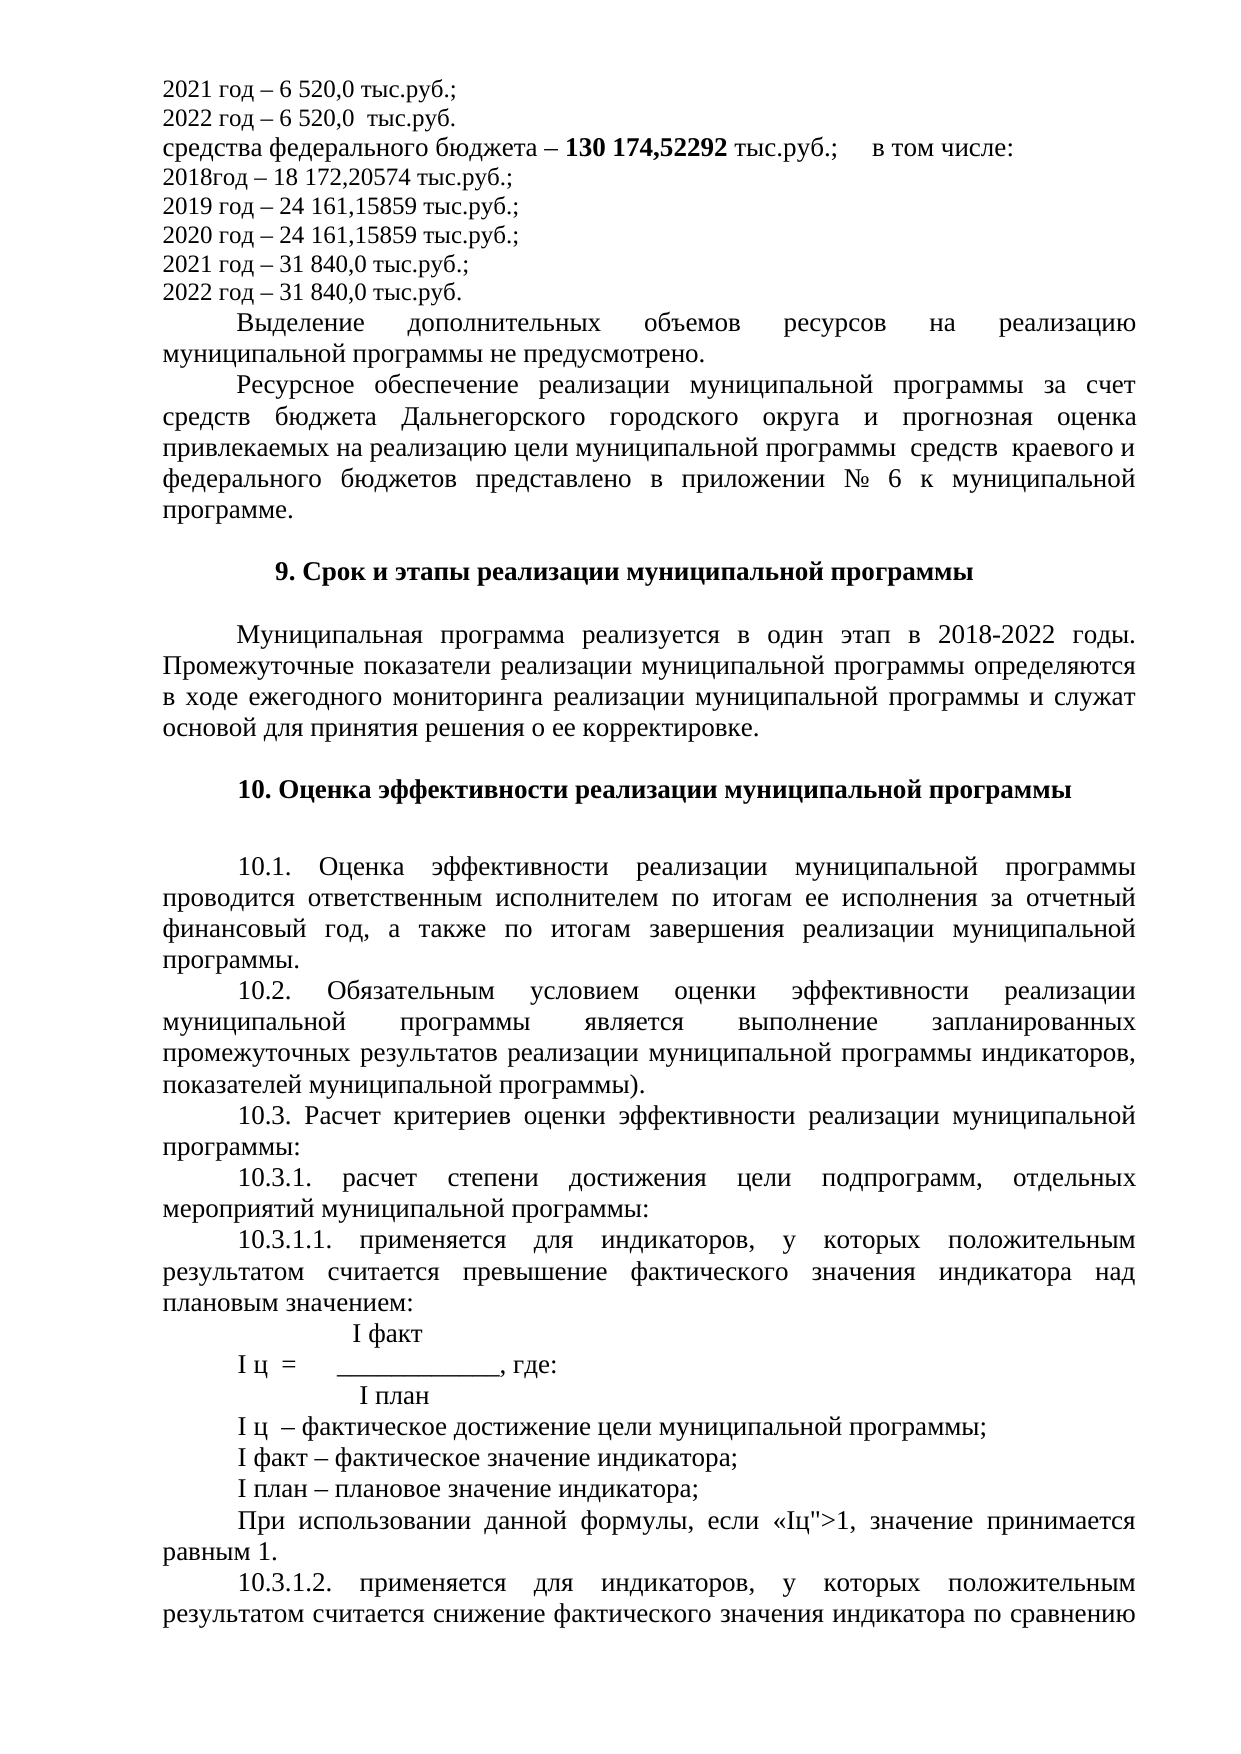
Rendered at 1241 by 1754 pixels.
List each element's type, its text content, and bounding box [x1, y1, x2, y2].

text 10.2. Обязательным условием оценки эффективности реализации муниципальной программы является выполнение запланированных промежуточных результатов реализации муниципальной программы индикаторов, показателей муниципальной программы). [162, 974, 1137, 1099]
text I ц – фактическое достижение цели муниципальной программы; [162, 1410, 1137, 1441]
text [162, 1566, 1137, 1628]
text I план [162, 1379, 1137, 1410]
text 2022 год – 31 840,0 тыс.руб. [162, 277, 1137, 306]
text I факт – фактическое значение индикатора; [162, 1441, 1137, 1473]
text Выделение дополнительных объемов ресурсов на реализацию муниципальной программы не предусмотрено. [162, 306, 1137, 368]
text Ресурсное обеспечение реализации муниципальной программы за счет средств бюджета Дальнегорского городского округа и прогнозная оценка привлекаемых на реализацию цели муниципальной программы средств краевого и федерального бюджетов представлено в приложении № 6 к муниципальной программе. [162, 368, 1137, 524]
text 10.3.1.1. применяется для индикаторов, у которых положительным результатом считается превышение фактического значения индикатора над плановым значением: [162, 1223, 1137, 1317]
text 2018год – 18 172,20574 тыс.руб.; [162, 162, 1137, 191]
text 2020 год – 24 161,15859 тыс.руб.; [162, 220, 1137, 249]
text 2019 год – 24 161,15859 тыс.руб.; [162, 191, 1152, 220]
text 2021 год – 31 840,0 тыс.руб.; [162, 249, 1137, 277]
text 10.3.1. расчет степени достижения цели подпрограмм, отдельных мероприятий муниципальной программы: [162, 1161, 1137, 1223]
text При использовании данной формулы, если «Iц">1, значение принимается равным 1. [162, 1504, 1137, 1566]
text I план – плановое значение индикатора; [162, 1473, 1137, 1504]
list 9. Срок и этапы реализации муниципальной программы [275, 555, 1137, 587]
text 10.1. Оценка эффективности реализации муниципальной программы проводится ответственным исполнителем по итогам ее исполнения за отчетный финансовый год, а также по итогам завершения реализации муниципальной программы. [162, 850, 1137, 974]
text средства федерального бюджета – 130 174,52292 тыс.руб.; в том числе: [162, 131, 1137, 162]
text Муниципальная программа реализуется в один этап в 2018-2022 годы. Промежуточные показатели реализации муниципальной программы определяются в ходе ежегодного мониторинга реализации муниципальной программы и служат основой для принятия решения о ее корректировке. [162, 618, 1137, 742]
text I ц = ____________, где: [162, 1348, 1137, 1379]
text 2021 год – 6 520,0 тыс.руб.; [162, 74, 1137, 103]
text I факт [162, 1317, 1137, 1348]
text 2022 год – 6 520,0 тыс.руб. [162, 103, 1137, 131]
text 10.3. Расчет критериев оценки эффективности реализации муниципальной программы: [162, 1099, 1137, 1161]
text 10. Оценка эффективности реализации муниципальной программы [237, 773, 1137, 804]
